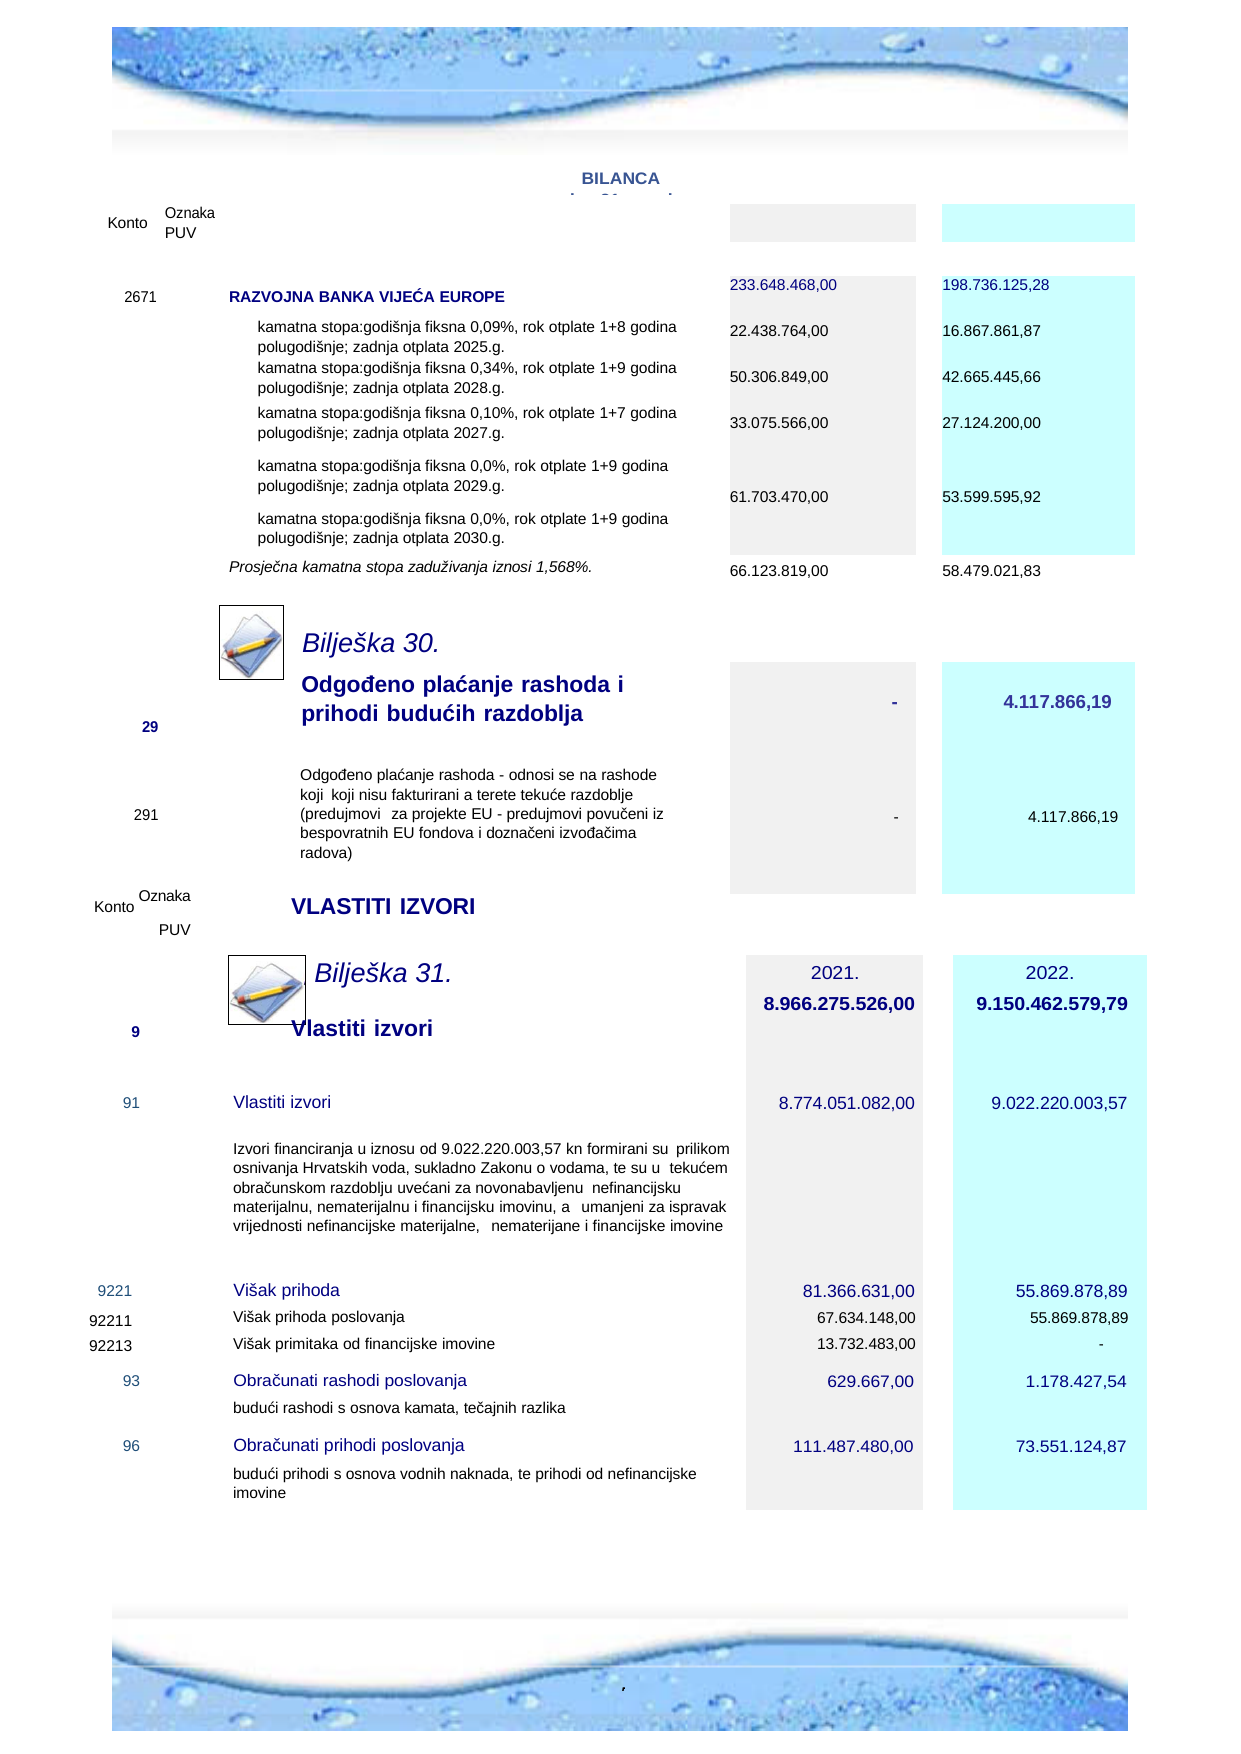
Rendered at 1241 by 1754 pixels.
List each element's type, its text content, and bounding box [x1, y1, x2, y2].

text kamatna stopa:godišnja fiksna 0,0%, rok otplate 1+9 godina polugodišnje; zadnja otplata 2030.g. [257, 509, 747, 547]
text Bilješka 30. [302, 627, 1146, 658]
picture [112, 1603, 1128, 1731]
text 29 [89, 718, 158, 736]
text Prosječna kamatna stopa zaduživanja iznosi 1,568%. [229, 558, 1146, 576]
text kamatna stopa:godišnja fiksna 0,0%, rok otplate 1+9 godina polugodišnje; zadnja otplata 2029.g. [257, 457, 747, 494]
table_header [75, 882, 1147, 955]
text kamatna stopa:godišnja fiksna 0,09%, rok otplate 1+8 godina polugodišnje; zadnja otplata 2025.g. [257, 318, 747, 355]
text Odgođeno plaćanje rashoda i prihodi budućih razdoblja [301, 671, 628, 726]
text 2671 RAZVOJNA BANKA VIJEĆA EUROPE [124, 287, 1146, 305]
text kamatna stopa:godišnja fiksna 0,10%, rok otplate 1+7 godina polugodišnje; zadnja otplata 2027.g. [257, 404, 747, 442]
picture [112, 27, 1128, 155]
picture [220, 606, 283, 679]
text kamatna stopa:godišnja fiksna 0,34%, rok otplate 1+9 godina polugodišnje; zadnja otplata 2028.g. [257, 359, 747, 397]
text 291 [89, 806, 158, 824]
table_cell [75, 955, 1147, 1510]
text Odgođeno plaćanje rashoda - odnosi se na rashode koji koji nisu fakturirani a terete tekuće razdoblje (predujmovi za projekte EU - predujmovi povučeni iz bespovratnih EU fondova i doznačeni izvođačima radova) [300, 766, 682, 861]
